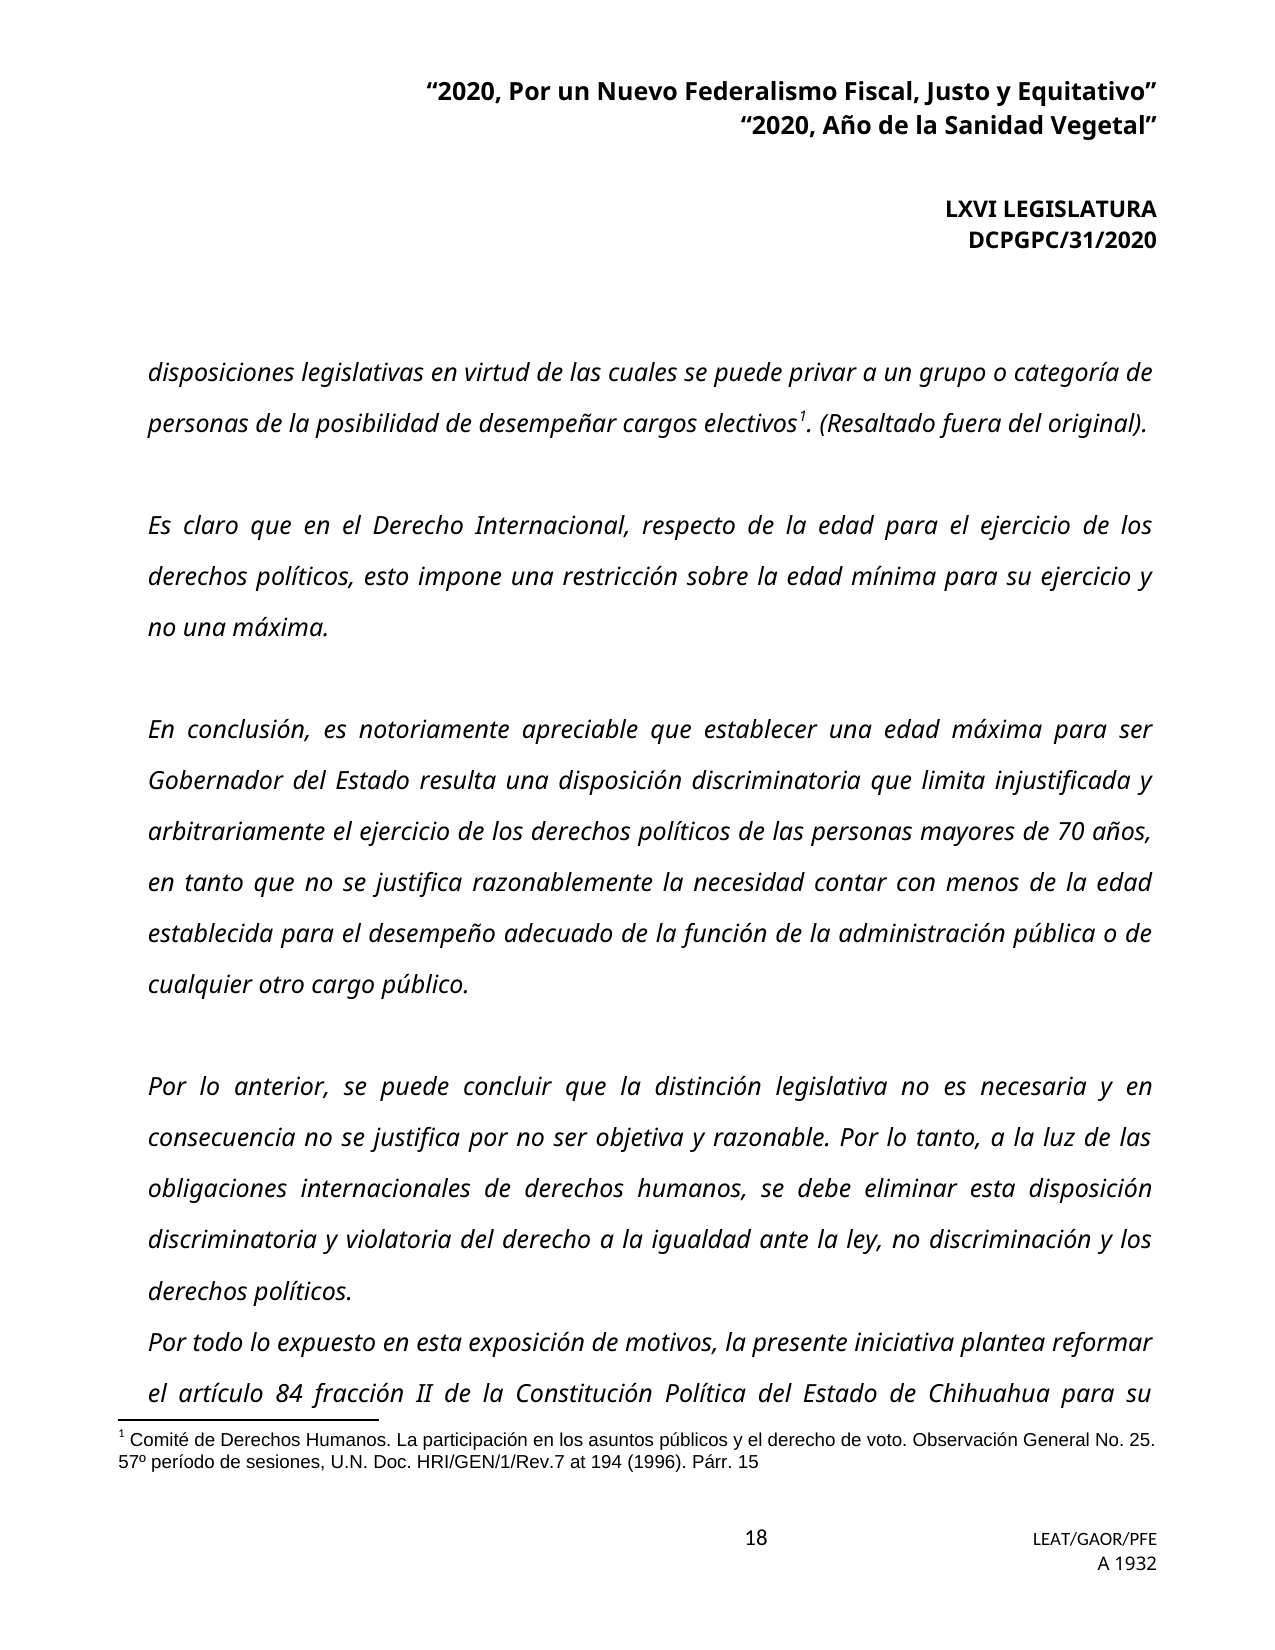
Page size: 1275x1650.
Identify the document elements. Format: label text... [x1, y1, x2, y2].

text Por lo anterior, se puede concluir que la distinción legislativa no es necesaria y en consecuencia no se justifica por no ser objetiva y razonable. Por lo tanto, a la luz de las obligaciones internacionales de derechos humanos, se debe eliminar esta disposición discriminatoria y violatoria del derecho a la igualdad ante la ley, no discriminación y los derechos políticos. [148, 1069, 1157, 1307]
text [148, 354, 1157, 439]
text En conclusión, es notoriamente apreciable que establecer una edad máxima para ser Gobernador del Estado resulta una disposición discriminatoria que limita injustificada y arbitrariamente el ejercicio de los derechos políticos de las personas mayores de 70 años, en tanto que no se justifica razonablemente la necesidad contar con menos de la edad establecida para el desempeño adecuado de la función de la administración pública o de cualquier otro cargo público. [148, 712, 1157, 1001]
text Es claro que en el Derecho Internacional, respecto de la edad para el ejercicio de los derechos políticos, esto impone una restricción sobre la edad mínima para su ejercicio y no una máxima. [148, 507, 1157, 644]
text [148, 1324, 1157, 1409]
